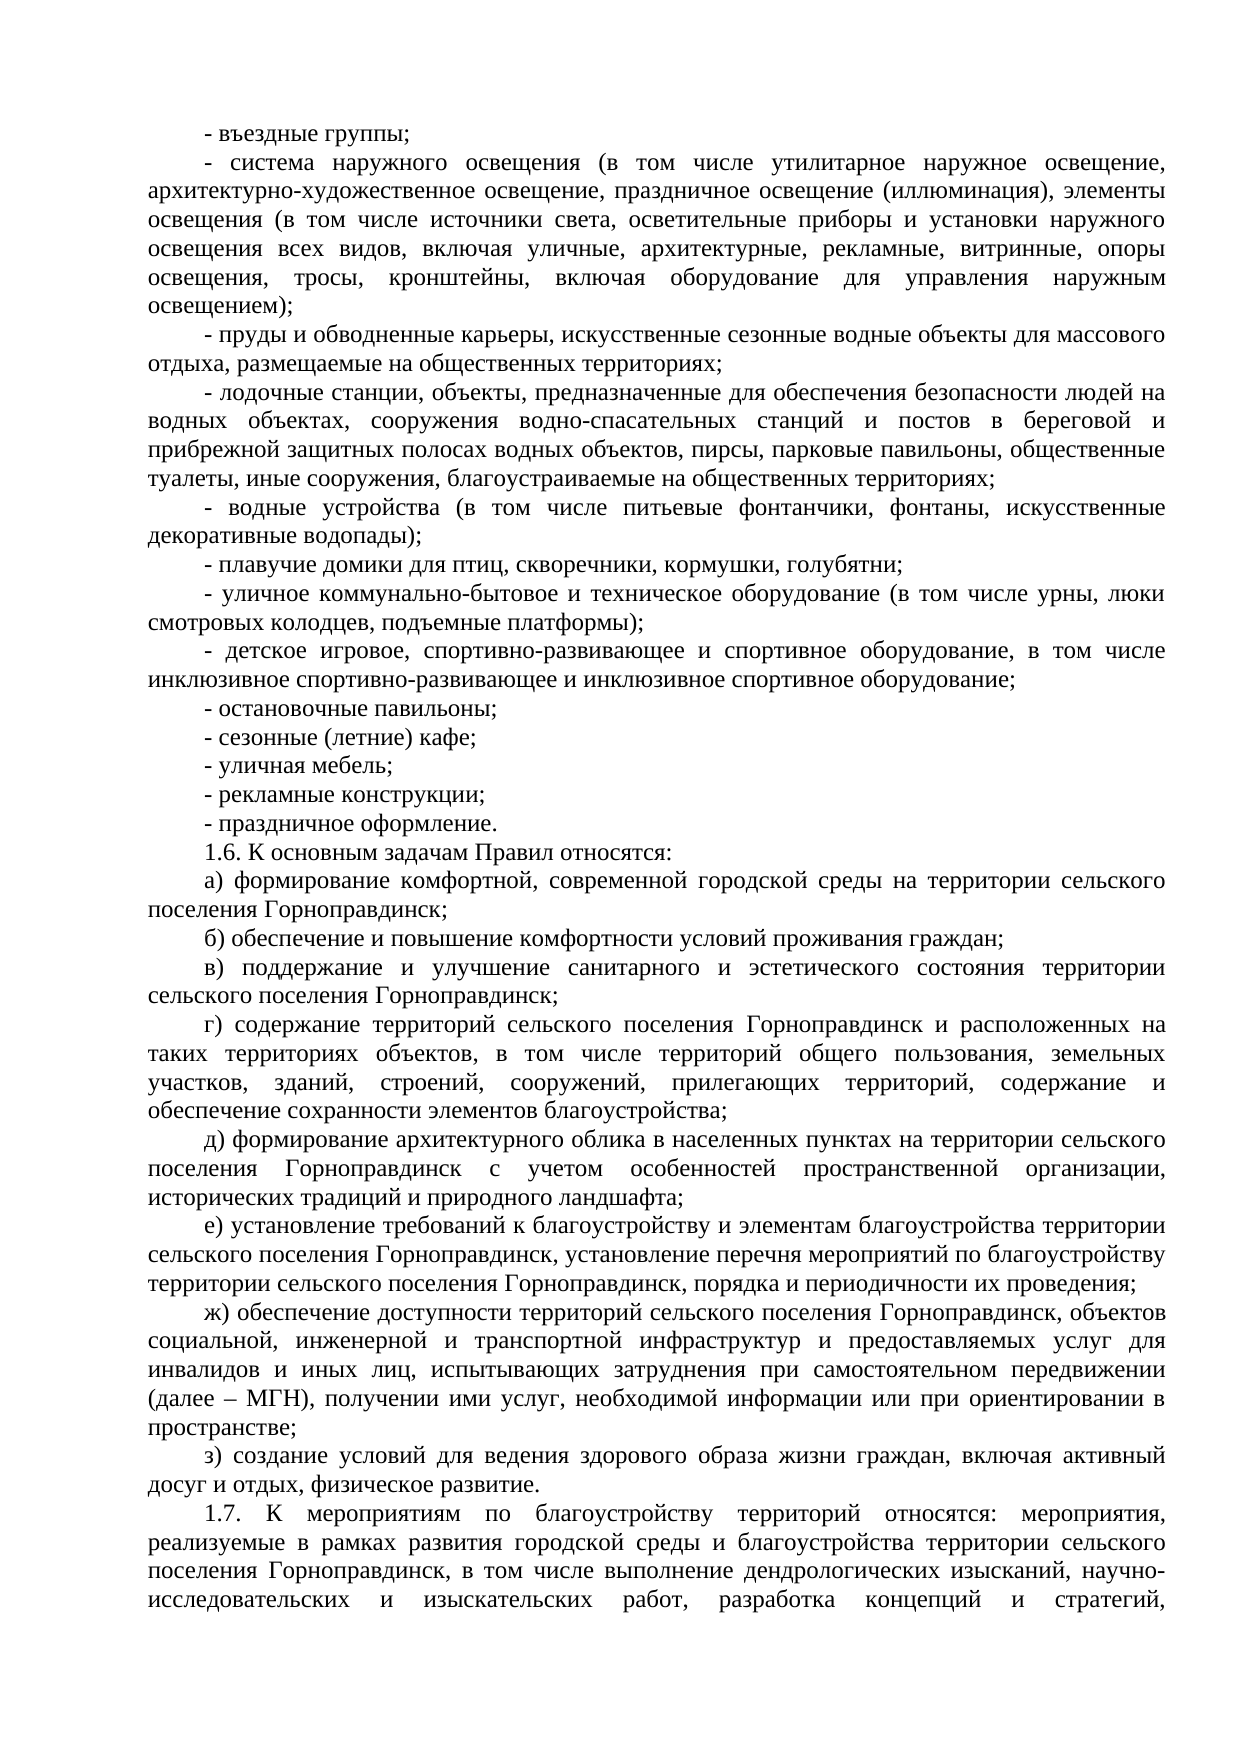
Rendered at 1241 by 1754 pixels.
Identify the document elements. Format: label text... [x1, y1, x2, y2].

text б) обеспечение и повышение комфортности условий проживания граждан; [148, 923, 1167, 952]
text а) формирование комфортной, современной городской среды на территории сельского поселения Горноправдинск; [148, 866, 1167, 923]
text - пруды и обводненные карьеры, искусственные сезонные водные объекты для массового отдыха, размещаемые на общественных территориях; [148, 319, 1167, 377]
text - водные устройства (в том числе питьевые фонтанчики, фонтаны, искусственные декоративные водопады); [148, 492, 1167, 549]
text - плавучие домики для птиц, скворечники, кормушки, голубятни; [148, 549, 1167, 578]
text е) установление требований к благоустройству и элементам благоустройства территории сельского поселения Горноправдинск, установление перечня мероприятий по благоустройству территории сельского поселения Горноправдинск, порядка и периодичности их проведения; [148, 1211, 1167, 1297]
text - сезонные (летние) кафе; [148, 722, 1167, 751]
text г) содержание территорий сельского поселения Горноправдинск и расположенных на таких территориях объектов, в том числе территорий общего пользования, земельных участков, зданий, строений, сооружений, прилегающих территорий, содержание и обеспечение сохранности элементов благоустройства; [148, 1009, 1167, 1124]
text в) поддержание и улучшение санитарного и эстетического состояния территории сельского поселения Горноправдинск; [148, 952, 1167, 1009]
text - уличное коммунально-бытовое и техническое оборудование (в том числе урны, люки смотровых колодцев, подъемные платформы); [148, 578, 1167, 636]
text - система наружного освещения (в том числе утилитарное наружное освещение, архитектурно-художественное освещение, праздничное освещение (иллюминация), элементы освещения (в том числе источники света, осветительные приборы и установки наружного освещения всех видов, включая уличные, архитектурные, рекламные, витринные, опоры освещения, тросы, кронштейны, включая оборудование для управления наружным освещением); [148, 147, 1167, 319]
text ж) обеспечение доступности территорий сельского поселения Горноправдинск, объектов социальной, инженерной и транспортной инфраструктур и предоставляемых услуг для инвалидов и иных лиц, испытывающих затруднения при самостоятельном передвижении (далее – МГН), получении ими услуг, необходимой информации или при ориентировании в пространстве; [148, 1297, 1167, 1441]
text - остановочные павильоны; [148, 693, 1167, 722]
text - рекламные конструкции; [148, 779, 1167, 808]
text д) формирование архитектурного облика в населенных пунктах на территории сельского поселения Горноправдинск с учетом особенностей пространственной организации, исторических традиций и природного ландшафта; [148, 1124, 1167, 1211]
text - праздничное оформление. [148, 808, 1167, 837]
text - детское игровое, спортивно-развивающее и спортивное оборудование, в том числе инклюзивное спортивно-развивающее и инклюзивное спортивное оборудование; [148, 636, 1167, 693]
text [148, 1498, 1167, 1613]
text - въездные группы; [148, 118, 1167, 147]
text - лодочные станции, объекты, предназначенные для обеспечения безопасности людей на водных объектах, сооружения водно-спасательных станций и постов в береговой и прибрежной защитных полосах водных объектов, пирсы, парковые павильоны, общественные туалеты, иные сооружения, благоустраиваемые на общественных территориях; [148, 377, 1167, 492]
text з) создание условий для ведения здорового образа жизни граждан, включая активный досуг и отдых, физическое развитие. [148, 1441, 1167, 1498]
text - уличная мебель; [148, 751, 1167, 779]
text 1.6. К основным задачам Правил относятся: [148, 837, 1167, 866]
